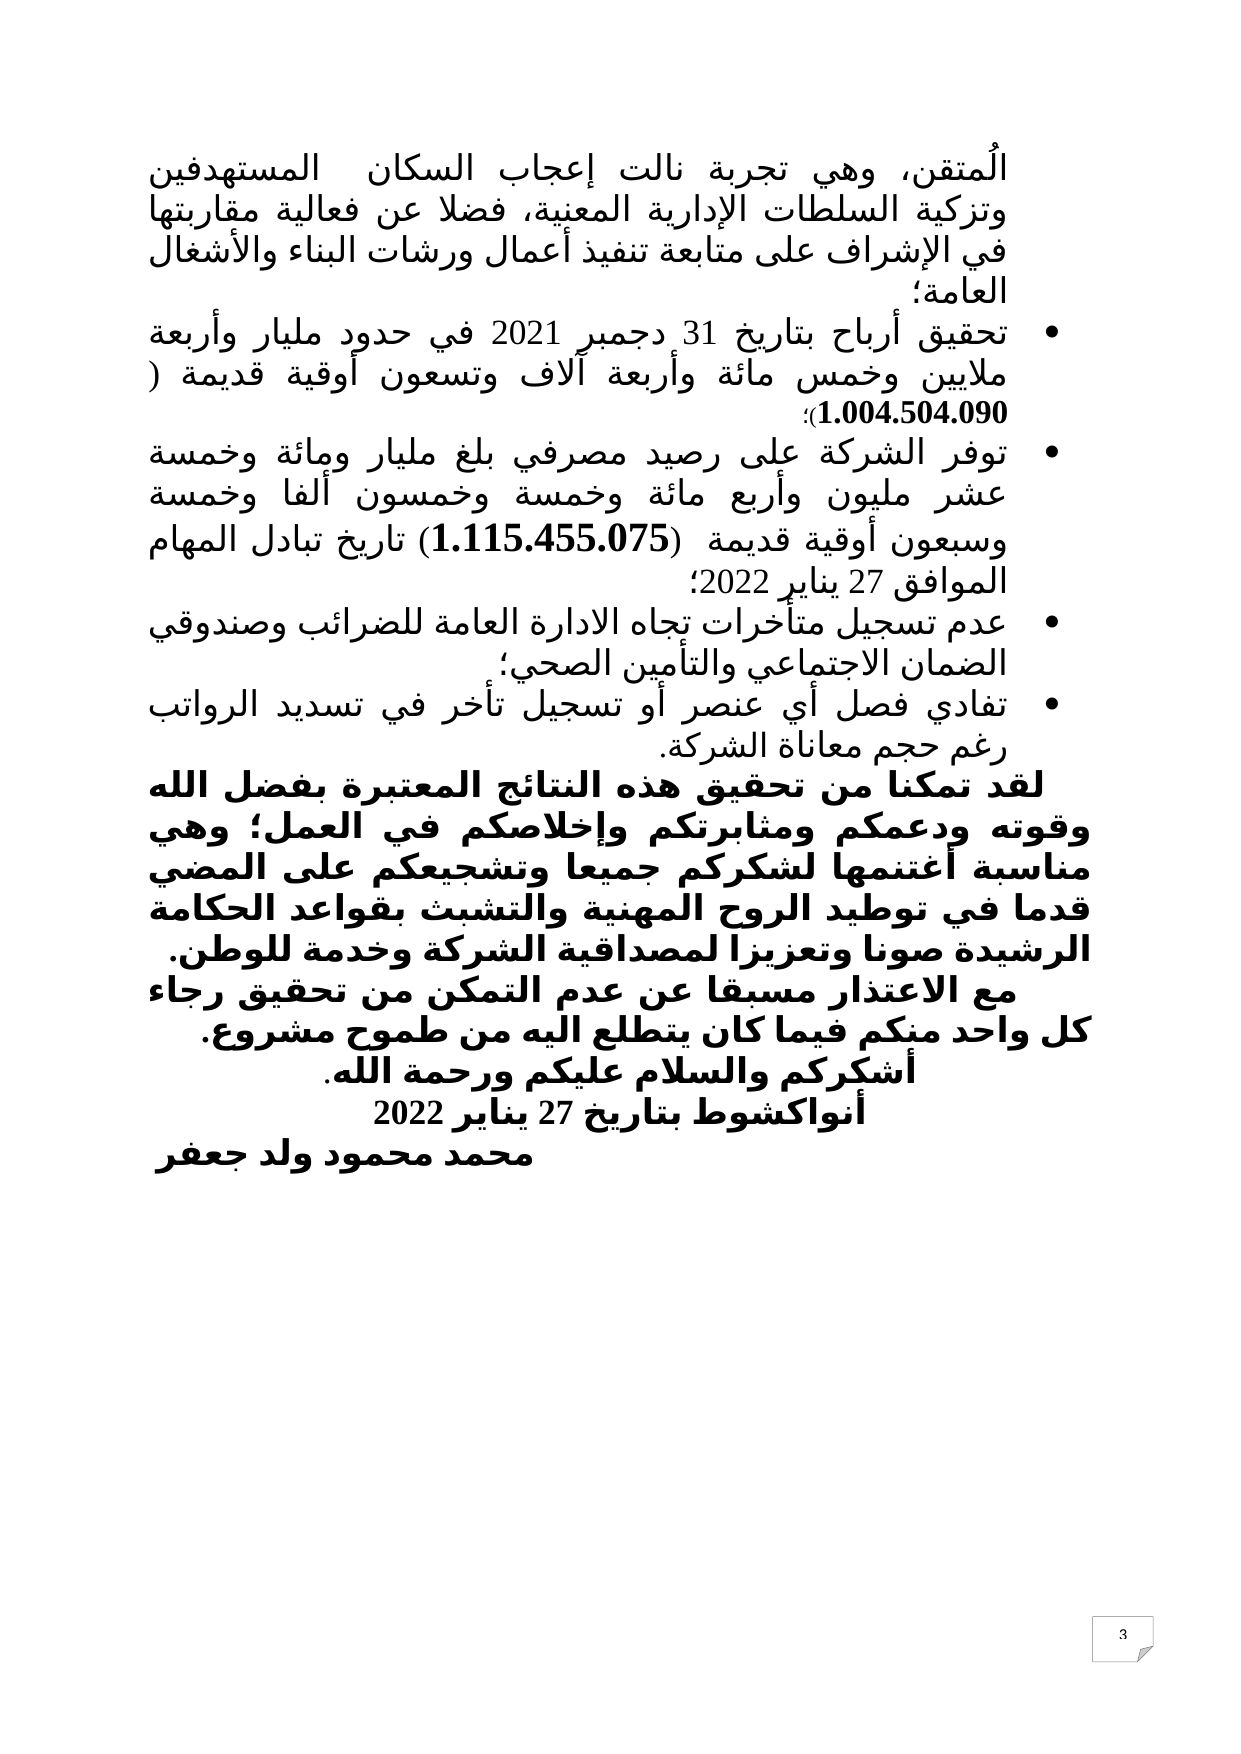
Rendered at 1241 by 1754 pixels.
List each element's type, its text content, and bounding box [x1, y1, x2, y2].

text لقد تمكنا من تحقيق هذه النتائج المعتبرة بفضل الله وقوته ودعمكم ومثابرتكم وإخلاصكم في العمل؛ وهي مناسبة أغتنمها لشكركم جميعا وتشجيعكم على المضي قدما في توطيد الروح المهنية والتشبث بقواعد الحكامة الرشيدة صونا وتعزيزا لمصداقية الشركة وخدمة للوطن. [148, 765, 1093, 969]
text محمد محمود ولد جعفر [148, 1132, 1093, 1173]
text أنواكشوط بتاريخ 27 يناير 2022 [148, 1091, 1093, 1132]
list توفر الشركة على رصيد مصرفي بلغ مليار ومائة وخمسة عشر مليون وأربع مائة وخمسة وخمسون ألفا وخمسة وسبعون أوقية قديمة (1.115.455.075) تاريخ تبادل المهام الموافق 27 يناير 2022؛ [148, 431, 1046, 601]
text أشكركم والسلام عليكم ورحمة الله. [148, 1051, 1093, 1091]
text مع الاعتذار مسبقا عن عدم التمكن من تحقيق رجاء كل واحد منكم فيما كان يتطلع اليه من طموح مشروع. [148, 969, 1093, 1051]
list عدم تسجيل متأخرات تجاه الادارة العامة للضرائب وصندوقي الضمان الاجتماعي والتأمين الصحي؛ [148, 601, 1046, 683]
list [148, 148, 1046, 311]
list تفادي فصل أي عنصر أو تسجيل تأخر في تسديد الرواتب رغم حجم معاناة الشركة. [148, 683, 1046, 765]
list تحقيق أرباح بتاريخ 31 دجمبر 2021 في حدود مليار وأربعة ملايين وخمس مائة وأربعة آلاف وتسعون أوقية قديمة (1.004.504.090)؛ [148, 311, 1046, 431]
